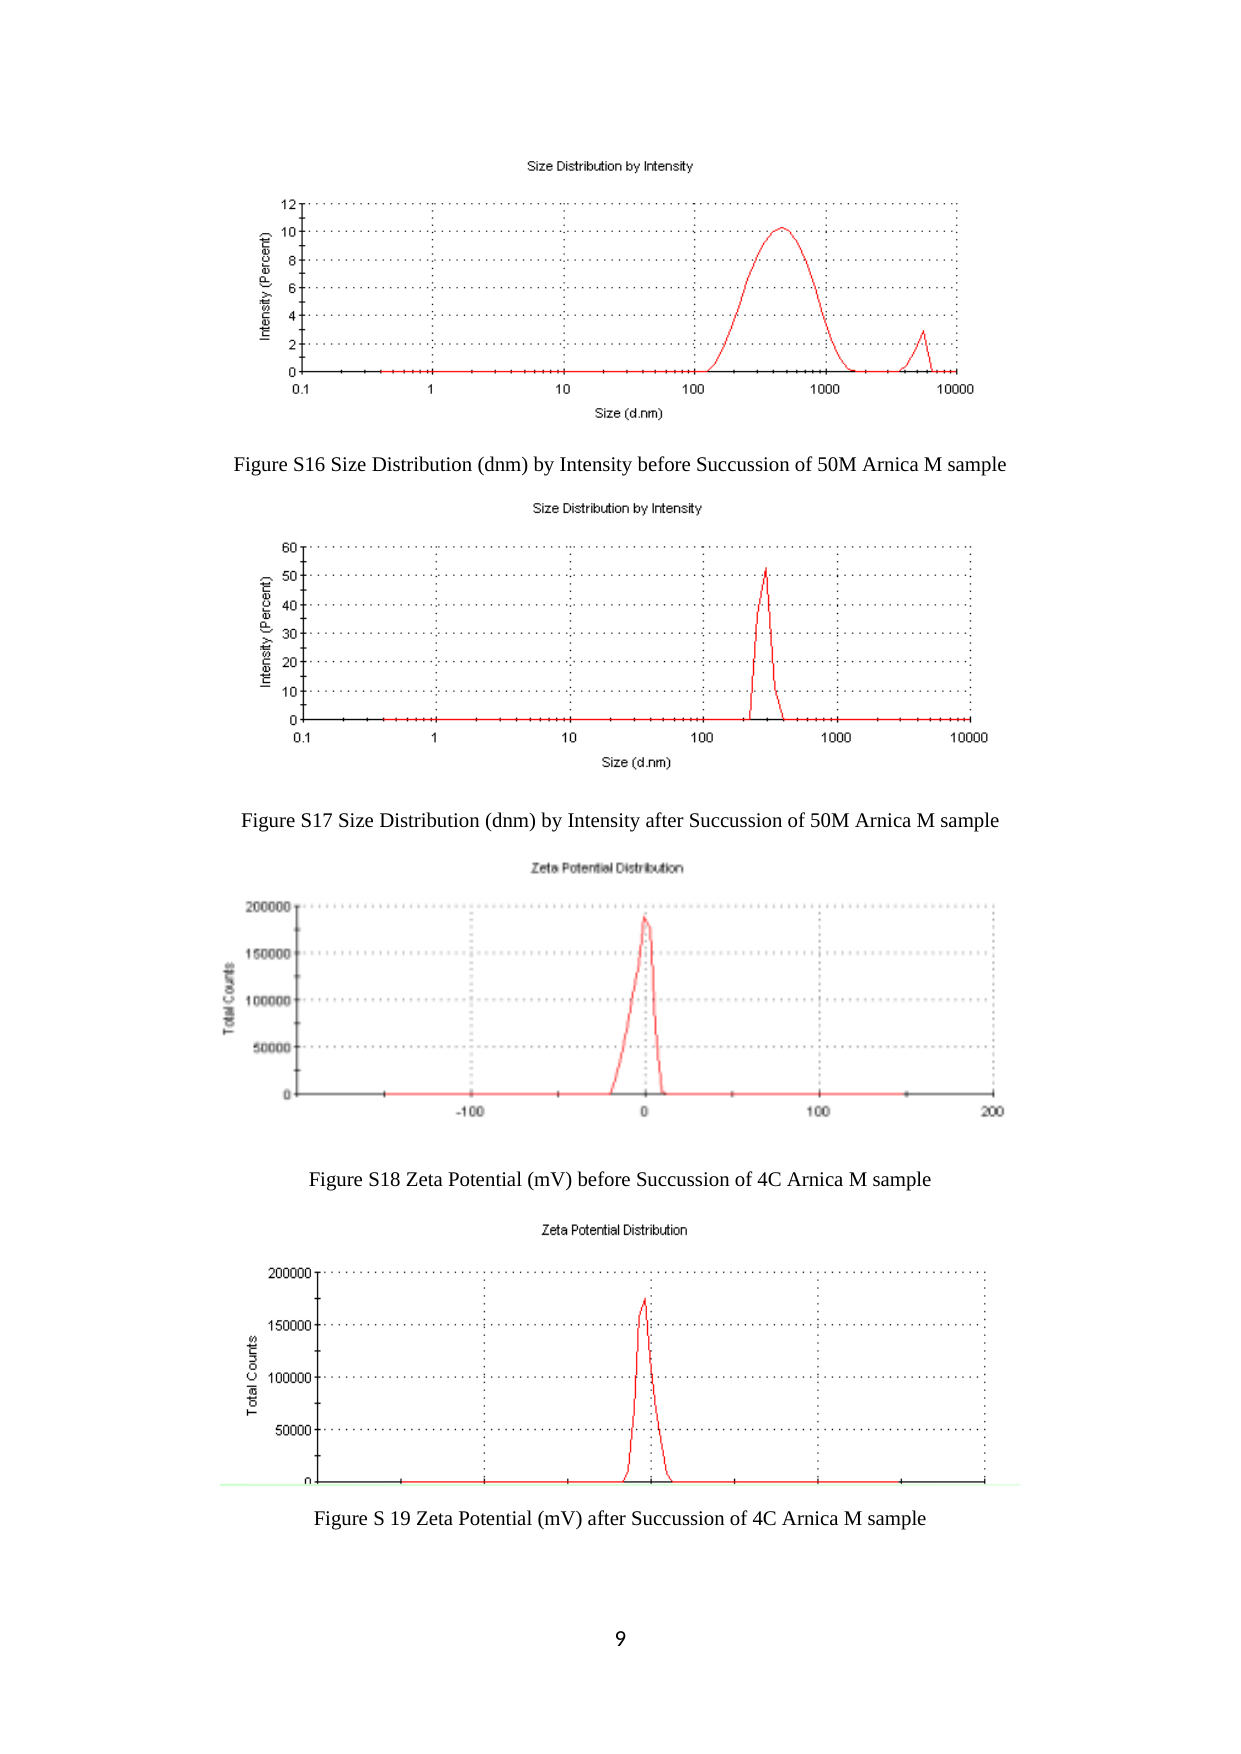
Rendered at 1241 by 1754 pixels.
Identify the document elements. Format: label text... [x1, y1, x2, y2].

picture [226, 494, 1014, 790]
picture [219, 1211, 1021, 1486]
text Figure S17 Size Distribution (dnm) by Intensity after Succussion of 50M Arnica M sample [187, 808, 1053, 832]
text Figure S18 Zeta Potential (mV) before Succussion of 4C Arnica M sample [187, 1166, 1053, 1191]
picture [232, 150, 1009, 428]
text Figure S16 Size Distribution (dnm) by Intensity before Succussion of 50M Arnica M sample [187, 452, 1053, 476]
text Figure S 19 Zeta Potential (mV) after Succussion of 4C Arnica M sample [187, 1506, 1053, 1530]
picture [202, 860, 1038, 1125]
